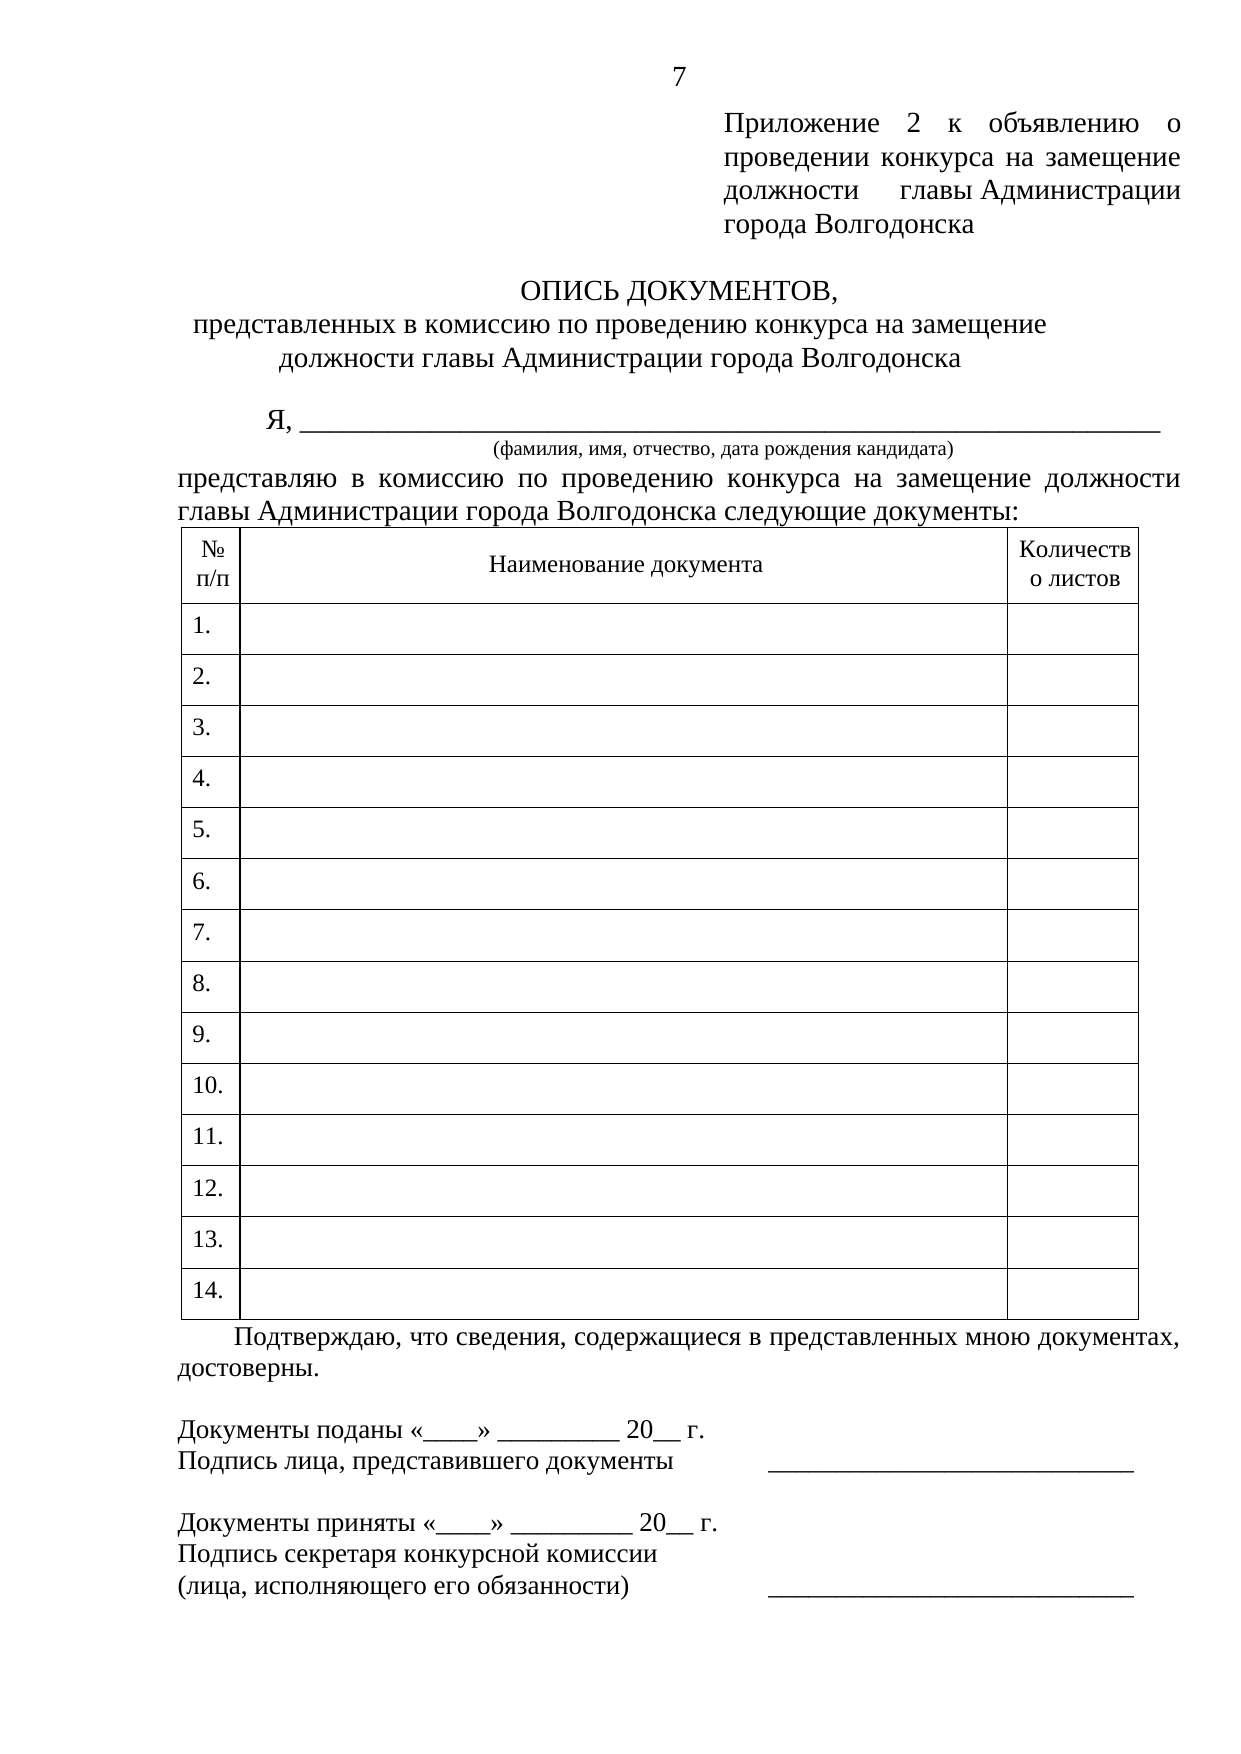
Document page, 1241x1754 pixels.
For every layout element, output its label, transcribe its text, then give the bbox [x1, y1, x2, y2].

table_cell [241, 962, 1007, 1012]
table_cell [1008, 1166, 1138, 1216]
table_header № п/п [182, 528, 239, 602]
table_cell [241, 655, 1007, 705]
table_header Наименование документа [241, 528, 1007, 602]
text ОПИСЬ ДОКУМЕНТОВ, [177, 273, 1181, 306]
text Документы поданы «____» _________ 20__ г. [177, 1413, 1181, 1444]
table_cell [1008, 808, 1138, 858]
text представляю в комиссию по проведению конкурса на замещение должности главы Администрации города Волгодонска следующие документы: [177, 460, 1181, 527]
text Приложение 2 к объявлению о проведении конкурса на замещение должности главы Администрации города Волгодонска [723, 105, 1181, 239]
table_cell [182, 757, 239, 807]
table_header Количество листов [1008, 528, 1138, 602]
text представленных в комиссию по проведению конкурса на замещение должности главы Администрации города Волгодонска [177, 306, 1063, 373]
table_cell [1008, 1013, 1138, 1063]
table_cell [182, 1064, 239, 1114]
table_cell [1008, 962, 1138, 1012]
table_cell [182, 655, 239, 705]
table_cell [1008, 910, 1138, 961]
table_cell [182, 1013, 239, 1063]
text Документы приняты «____» _________ 20__ г. [177, 1506, 1181, 1538]
table_cell [182, 1217, 239, 1267]
table_cell [182, 1166, 239, 1216]
table_cell [182, 808, 239, 858]
table_cell [1008, 1269, 1138, 1318]
table_cell [182, 1269, 239, 1318]
table_cell [241, 1217, 1007, 1267]
table_cell [182, 859, 239, 909]
table_cell [1008, 1064, 1138, 1114]
table_cell [182, 910, 239, 961]
text (лица, исполняющего его обязанности) ___________________________ [177, 1569, 1181, 1600]
table_cell [241, 808, 1007, 858]
table_cell [182, 604, 239, 654]
table_cell [182, 962, 239, 1012]
table_cell [1008, 1115, 1138, 1165]
table_cell [241, 1166, 1007, 1216]
text Я, ___________________________________________________________ [177, 402, 1181, 436]
table_cell [1008, 655, 1138, 705]
table_cell [241, 1269, 1007, 1318]
table_cell [1008, 1217, 1138, 1267]
table_cell [241, 604, 1007, 654]
table_cell [1008, 859, 1138, 909]
table_cell [1008, 757, 1138, 807]
text Подтверждаю, что сведения, содержащиеся в представленных мною документах, достоверны. [177, 1319, 1181, 1382]
table_cell [182, 706, 239, 756]
table_cell [241, 1115, 1007, 1165]
table_cell [1008, 604, 1138, 654]
table_cell [241, 757, 1007, 807]
text Подпись секретаря конкурсной комиссии [177, 1538, 1181, 1569]
table_cell [241, 1013, 1007, 1063]
table_cell [241, 859, 1007, 909]
text Подпись лица, представившего документы ___________________________ [177, 1444, 1181, 1475]
table_cell [241, 1064, 1007, 1114]
table_cell [182, 1115, 239, 1165]
table_cell [241, 910, 1007, 961]
table_cell [1008, 706, 1138, 756]
table_cell [241, 706, 1007, 756]
text (фамилия, имя, отчество, дата рождения кандидата) [177, 436, 1181, 460]
